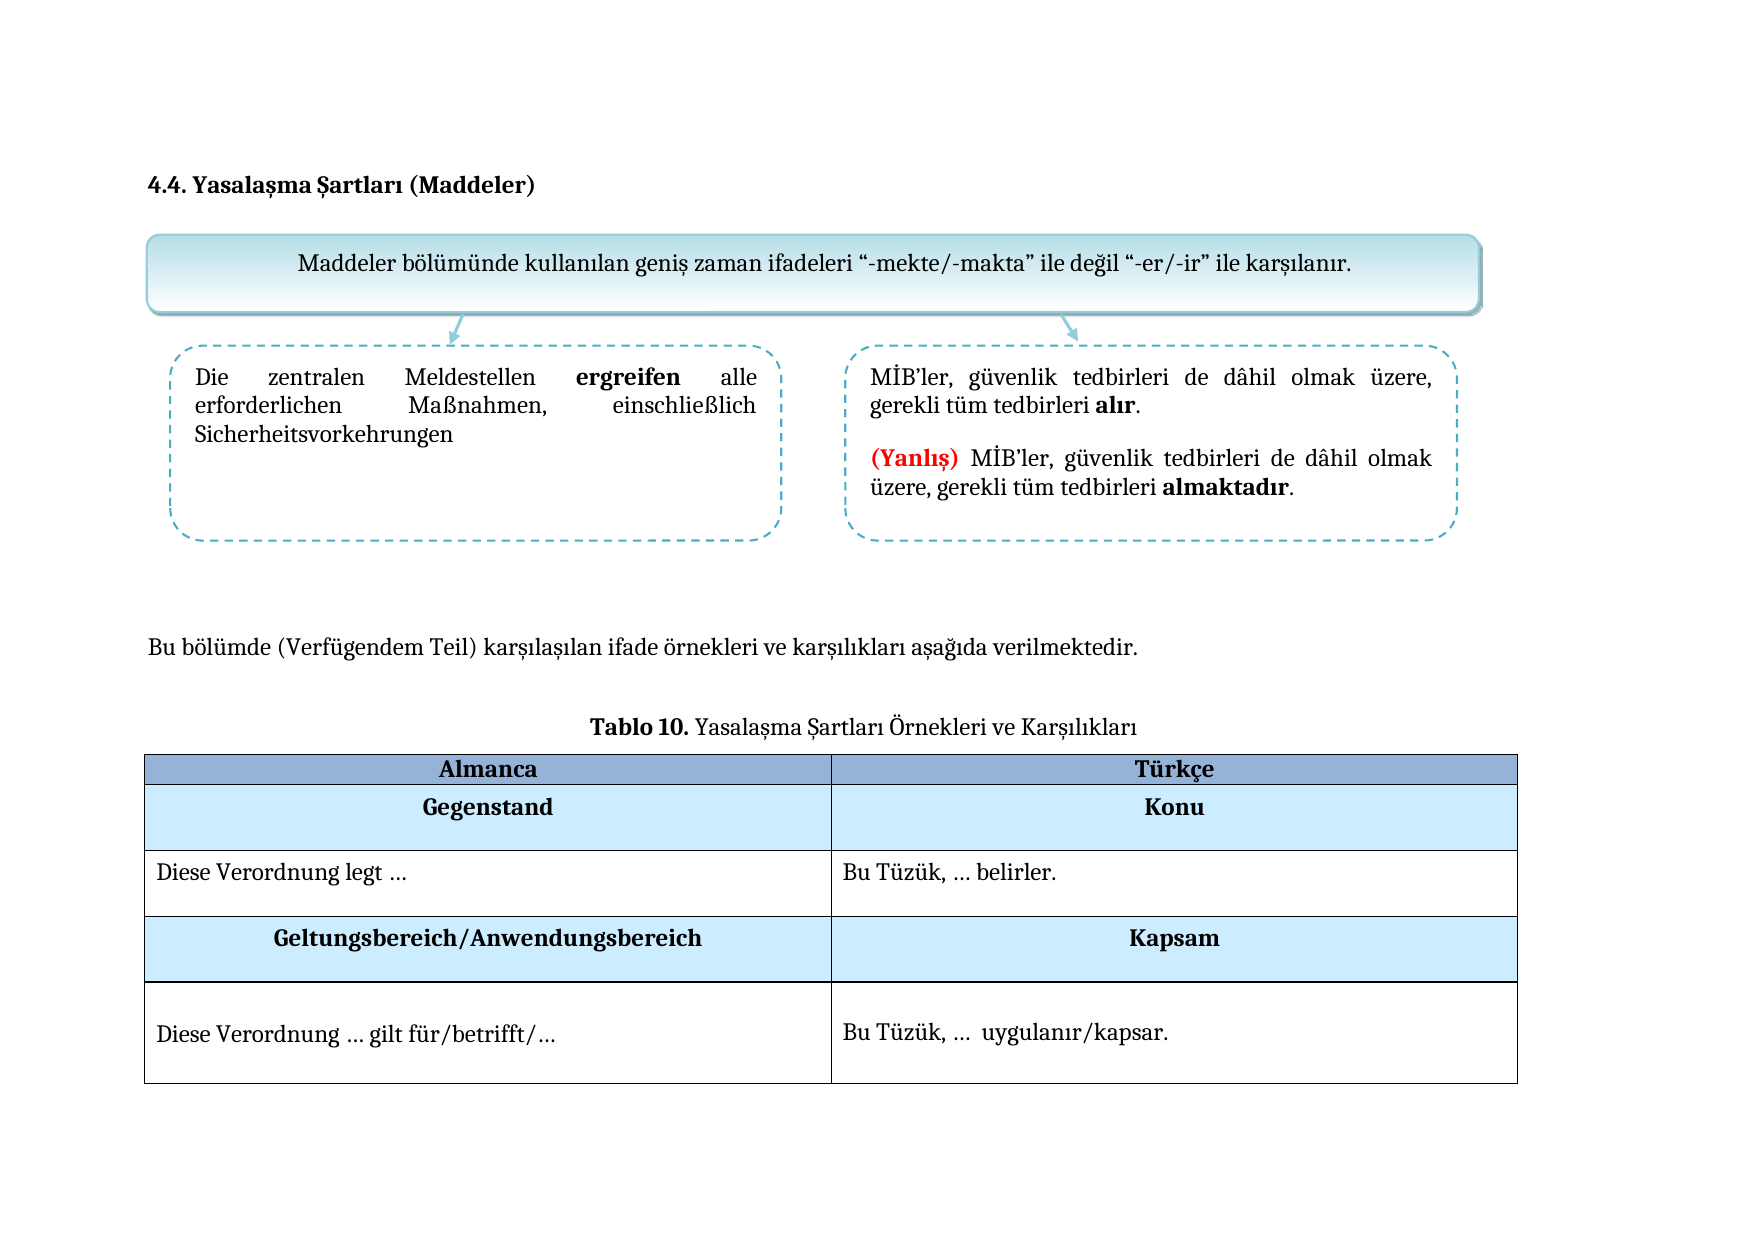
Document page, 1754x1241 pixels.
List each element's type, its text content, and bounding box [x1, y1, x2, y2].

table_cell Diese Verordnung … gilt für/betrifft/… [145, 983, 831, 1083]
subtitle 4.4. Yasalaşma Şartları (Maddeler) [148, 171, 1580, 199]
table_cell Diese Verordnung legt … [145, 851, 831, 916]
subtitle Tablo 10. Yasalaşma Şartları Örnekleri ve Karşılıkları [147, 713, 1580, 742]
table_cell Bu Tüzük, … uygulanır/kapsar. [832, 983, 1517, 1083]
table_header Türkçe [832, 755, 1517, 784]
table_cell Geltungsbereich/Anwendungsbereich [145, 917, 831, 981]
table_cell Konu [832, 785, 1517, 850]
table_cell Bu Tüzük, … belirler. [832, 851, 1517, 916]
table_cell Kapsam [832, 917, 1517, 981]
table_cell Gegenstand [145, 785, 831, 850]
text Bu bölümde (Verfügendem Teil) karşılaşılan ifade örnekleri ve karşılıkları aşağıda verilmektedir. [148, 633, 1580, 661]
table_header Almanca [145, 755, 831, 784]
